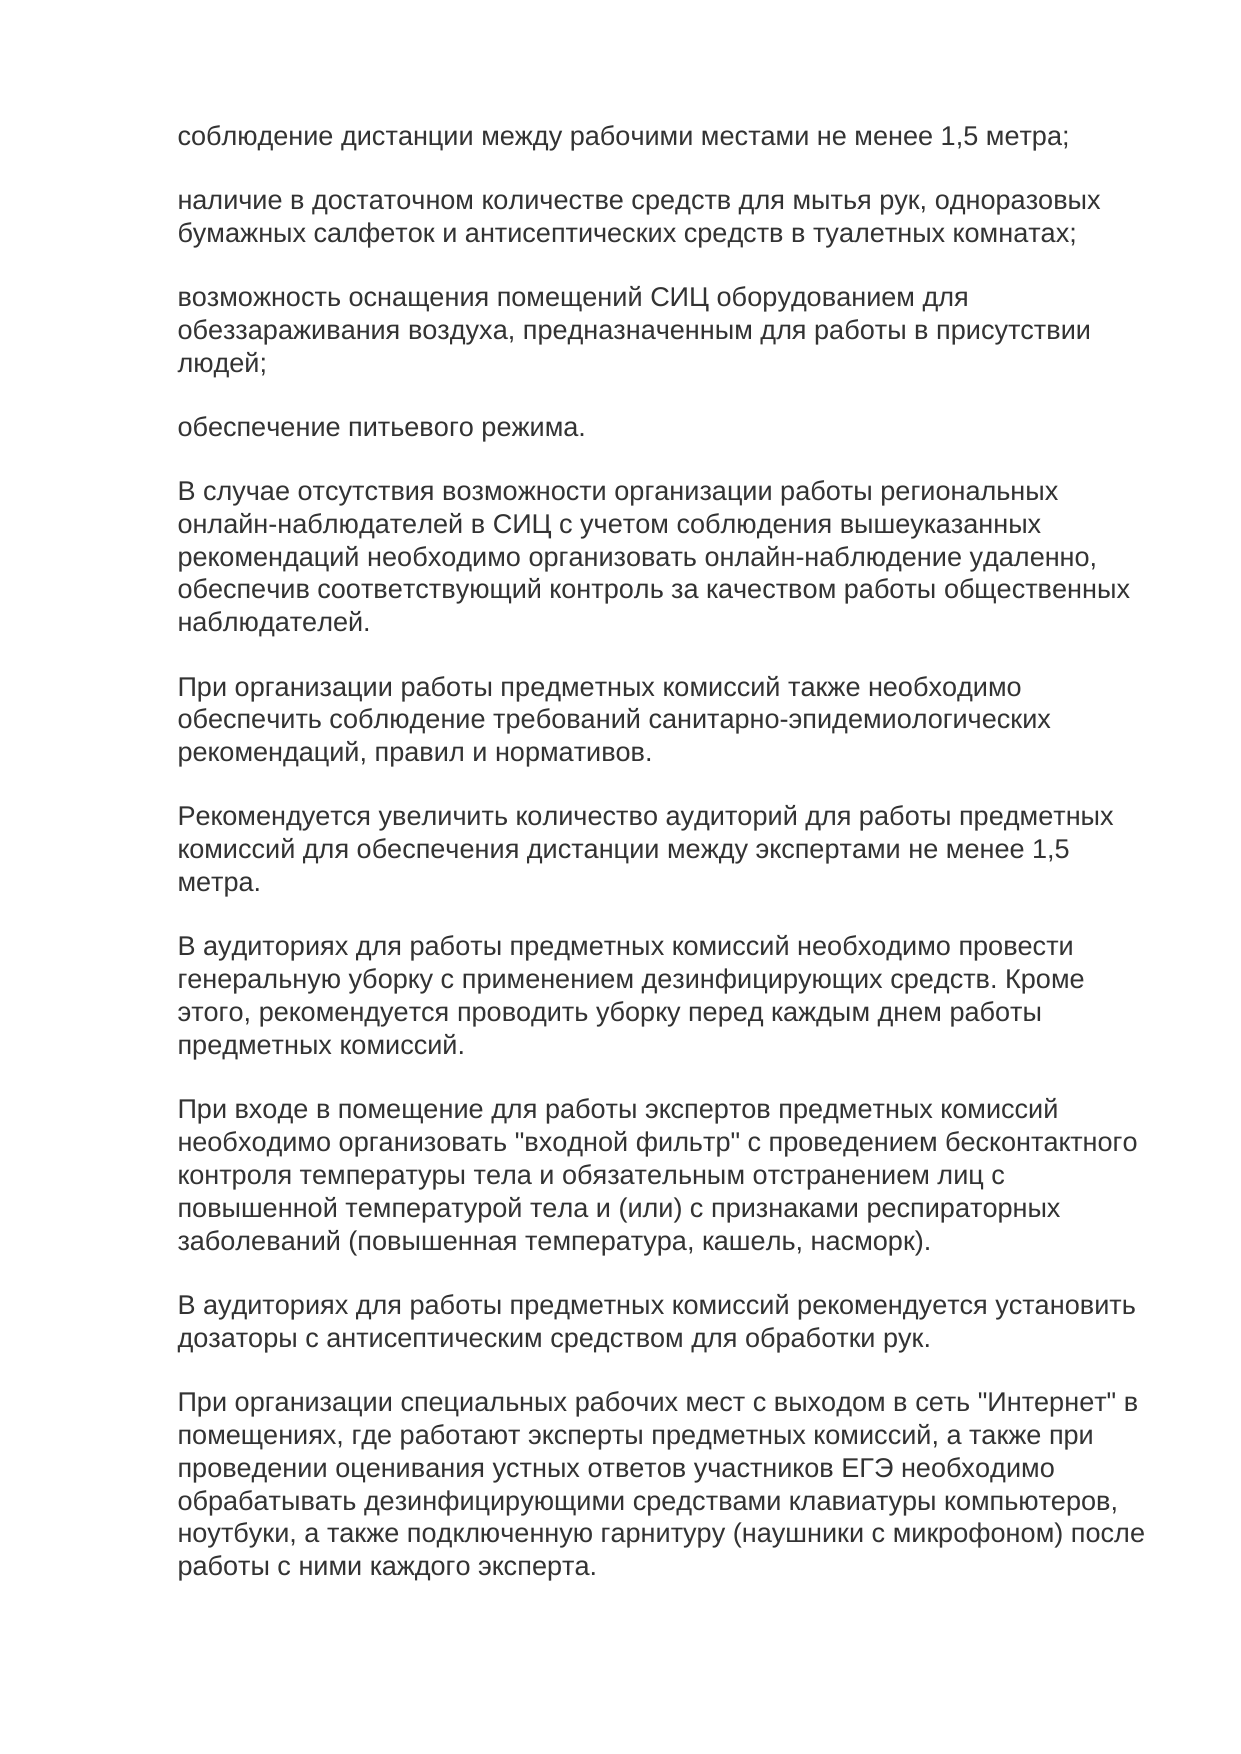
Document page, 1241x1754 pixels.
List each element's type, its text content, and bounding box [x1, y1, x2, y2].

text возможность оснащения помещений СИЦ оборудованием для обеззараживания воздуха, предназначенным для работы в присутствии людей; [177, 279, 1152, 378]
text В аудиториях для работы предметных комиссий необходимо провести генеральную уборку с применением дезинфицирующих средств. Кроме этого, рекомендуется проводить уборку перед каждым днем работы предметных комиссий. [177, 929, 1152, 1060]
text При организации специальных рабочих мест с выходом в сеть "Интернет" в помещениях, где работают эксперты предметных комиссий, а также при проведении оценивания устных ответов участников ЕГЭ необходимо обрабатывать дезинфицирующими средствами клавиатуры компьютеров, ноутбуки, а также подключенную гарнитуру (наушники с микрофоном) после работы с ними каждого эксперта. [177, 1384, 1152, 1582]
text соблюдение дистанции между рабочими местами не менее 1,5 метра; [177, 118, 1152, 151]
text В аудиториях для работы предметных комиссий рекомендуется установить дозаторы с антисептическим средством для обработки рук. [177, 1287, 1152, 1353]
text При входе в помещение для работы экспертов предметных комиссий необходимо организовать "входной фильтр" с проведением бесконтактного контроля температуры тела и обязательным отстранением лиц с повышенной температурой тела и (или) с признаками респираторных заболеваний (повышенная температура, кашель, насморк). [177, 1091, 1152, 1256]
text наличие в достаточном количестве средств для мытья рук, одноразовых бумажных салфеток и антисептических средств в туалетных комнатах; [177, 182, 1152, 248]
text При организации работы предметных комиссий также необходимо обеспечить соблюдение требований санитарно-эпидемиологических рекомендаций, правил и нормативов. [177, 669, 1152, 768]
text Рекомендуется увеличить количество аудиторий для работы предметных комиссий для обеспечения дистанции между экспертами не менее 1,5 метра. [177, 799, 1152, 897]
text В случае отсутствия возможности организации работы региональных онлайн-наблюдателей в СИЦ с учетом соблюдения вышеуказанных рекомендаций необходимо организовать онлайн-наблюдение удаленно, обеспечив соответствующий контроль за качеством работы общественных наблюдателей. [177, 473, 1152, 638]
text обеспечение питьевого режима. [177, 409, 1152, 442]
